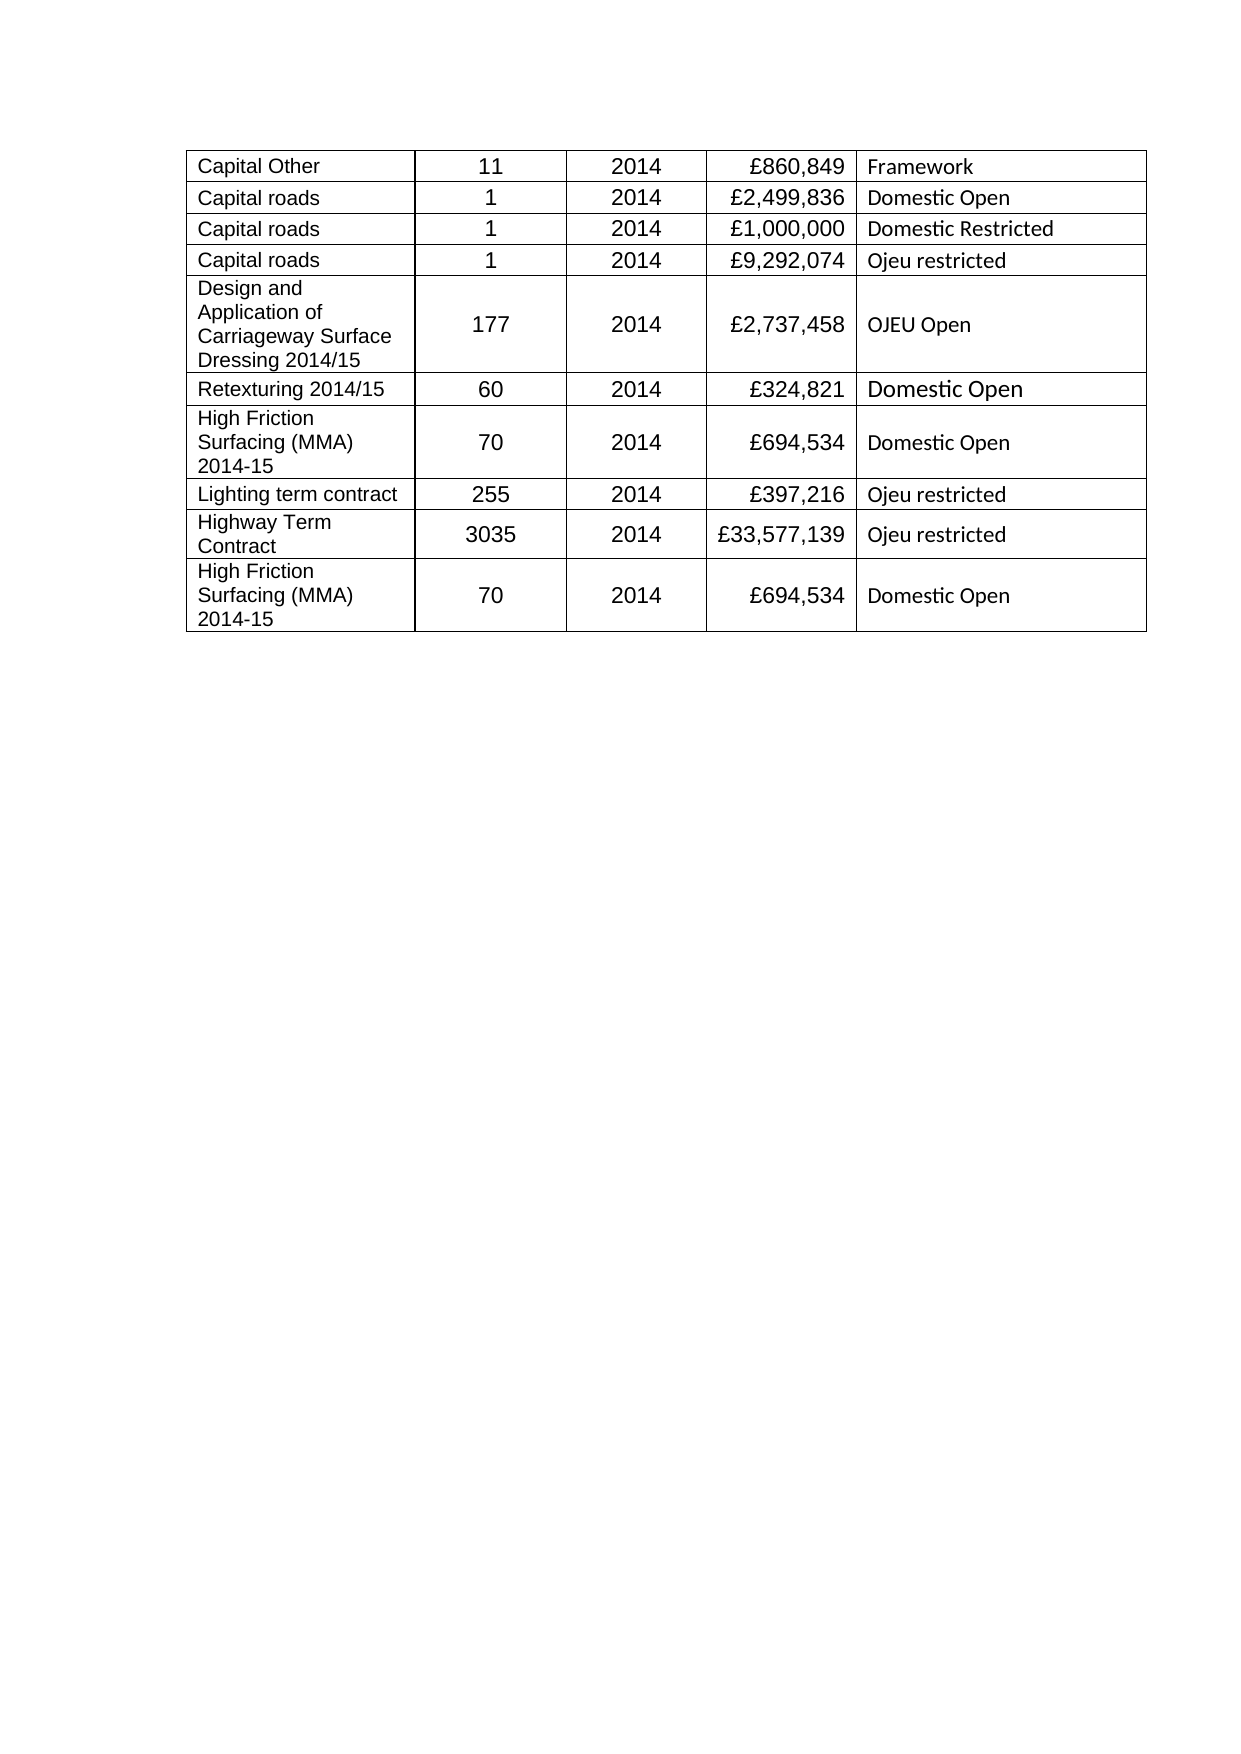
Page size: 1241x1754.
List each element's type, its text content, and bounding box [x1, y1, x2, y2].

table_cell Capital Other [187, 151, 414, 181]
table_cell £694,534 [707, 406, 856, 478]
table_cell £33,577,139 [707, 510, 856, 558]
table_cell £694,534 [707, 559, 856, 631]
table_cell Highway Term Contract [187, 510, 414, 558]
table_cell Domestic Open [857, 373, 1146, 405]
table_cell 1 [416, 182, 566, 212]
table_cell 1 [416, 214, 566, 244]
table_cell 255 [416, 479, 566, 509]
table_cell Domestic Restricted [857, 214, 1146, 244]
table_cell Domestic Open [857, 406, 1146, 478]
table_cell Capital roads [187, 182, 414, 212]
table_cell 2014 [567, 245, 706, 275]
table_cell 2014 [567, 559, 706, 631]
table_cell Ojeu restricted [857, 479, 1146, 509]
table_cell £1,000,000 [707, 214, 856, 244]
table_cell 177 [416, 276, 566, 372]
table_cell £397,216 [707, 479, 856, 509]
table_cell Framework [857, 151, 1146, 181]
table_cell £9,292,074 [707, 245, 856, 275]
table_cell £324,821 [707, 373, 856, 405]
table_cell 2014 [567, 479, 706, 509]
table_cell Capital roads [187, 214, 414, 244]
table_cell 1 [416, 245, 566, 275]
table_cell Ojeu restricted [857, 510, 1146, 558]
table_cell 11 [416, 151, 566, 181]
table_cell 2014 [567, 182, 706, 212]
table_cell Ojeu restricted [857, 245, 1146, 275]
table_cell 2014 [567, 276, 706, 372]
table_cell 2014 [567, 406, 706, 478]
table_cell £2,499,836 [707, 182, 856, 212]
table_cell 2014 [567, 151, 706, 181]
table_cell Domestic Open [857, 182, 1146, 212]
table_cell Capital roads [187, 245, 414, 275]
table_cell Domestic Open [857, 559, 1146, 631]
table_cell £860,849 [707, 151, 856, 181]
table_cell 3035 [416, 510, 566, 558]
table_cell Retexturing 2014/15 [187, 373, 414, 405]
table_cell 70 [416, 406, 566, 478]
table_cell 2014 [567, 373, 706, 405]
table_cell 70 [416, 559, 566, 631]
table_cell £2,737,458 [707, 276, 856, 372]
table_cell 2014 [567, 510, 706, 558]
table_cell High Friction Surfacing (MMA) 2014-15 [187, 406, 414, 478]
table_cell Design and Application of Carriageway Surface Dressing 2014/15 [187, 276, 414, 372]
table_cell Lighting term contract [187, 479, 414, 509]
table_cell 2014 [567, 214, 706, 244]
table_cell High Friction Surfacing (MMA) 2014-15 [187, 559, 414, 631]
table_cell 60 [416, 373, 566, 405]
table_cell OJEU Open [857, 276, 1146, 372]
